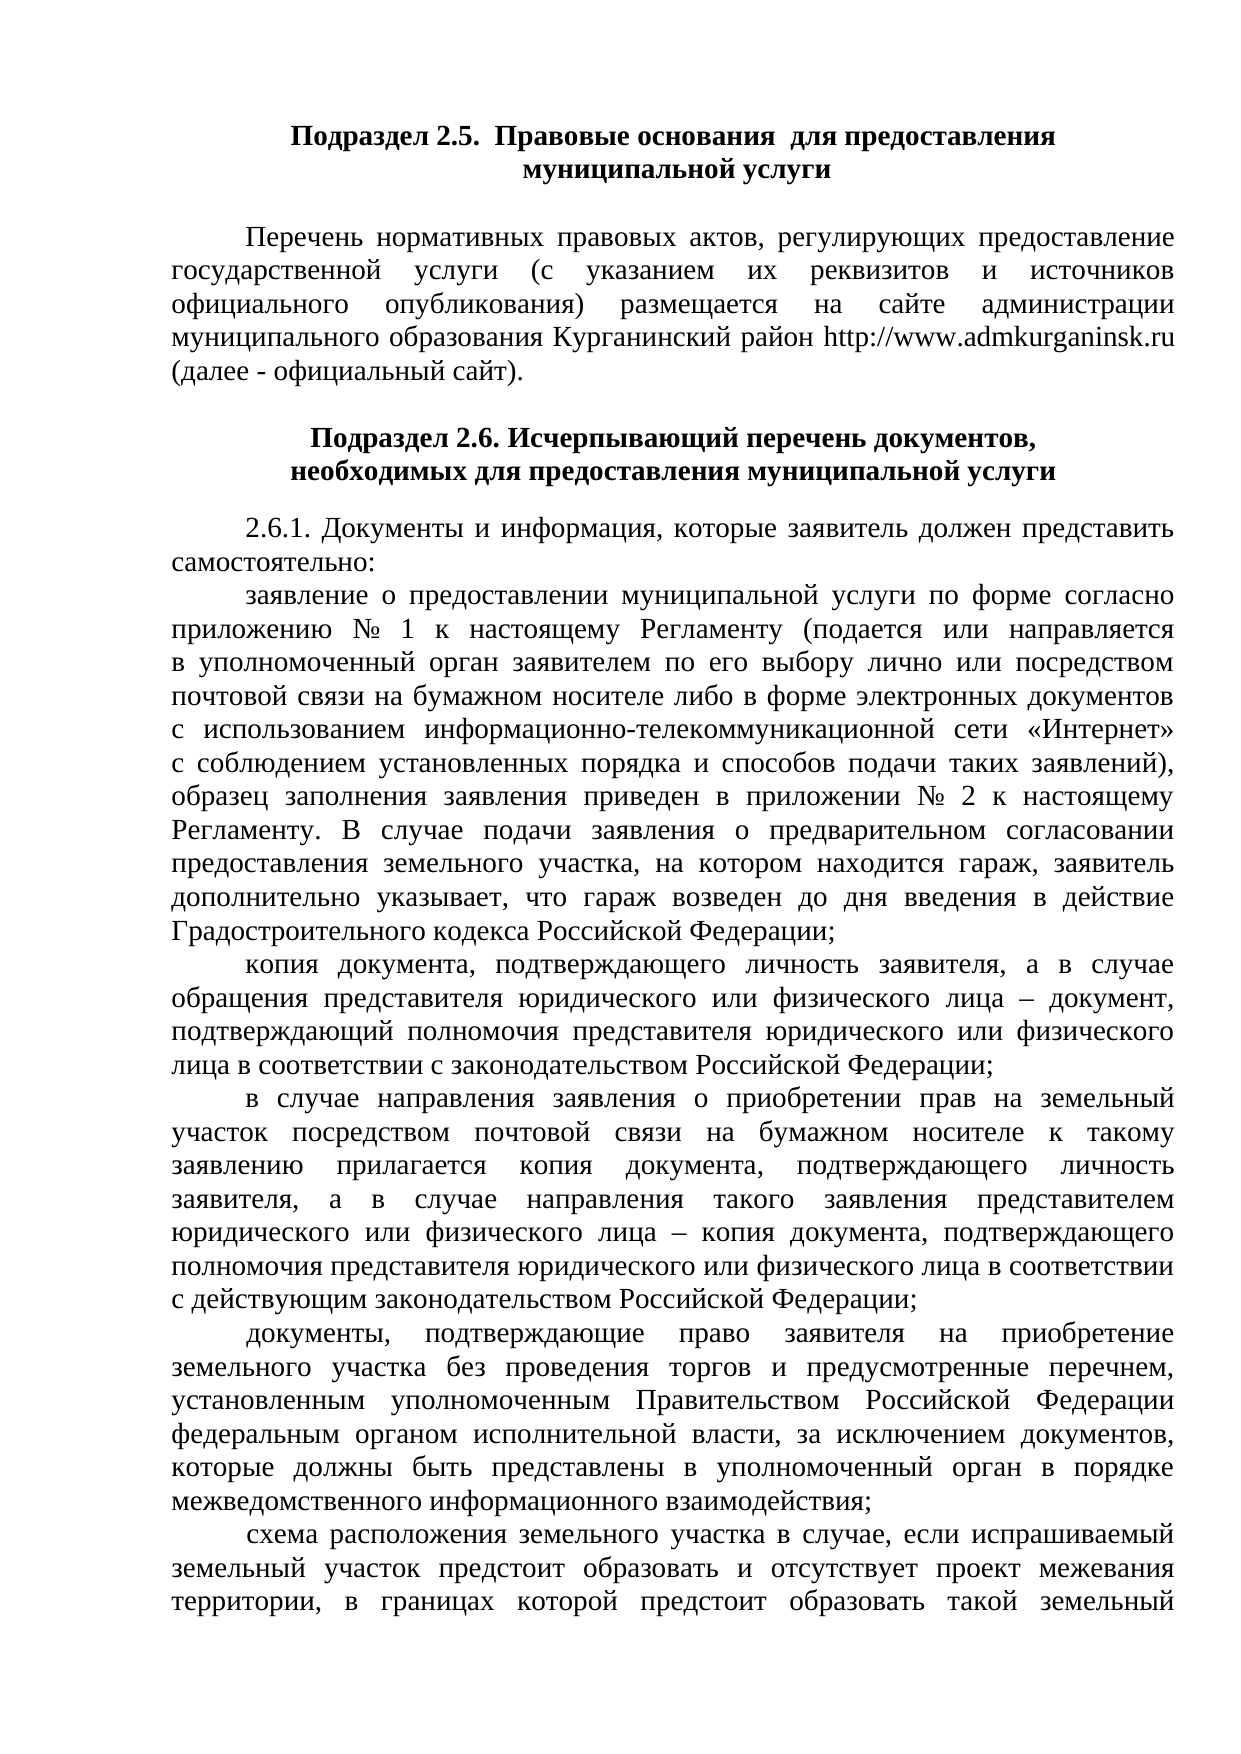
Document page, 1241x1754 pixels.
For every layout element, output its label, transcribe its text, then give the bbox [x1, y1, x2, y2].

list в случае направления заявления о приобретении прав на земельный участок посредством почтовой связи на бумажном носителе к такому заявлению прилагается копия документа, подтверждающего личность заявителя, а в случае направления такого заявления представителем юридического или физического лица – копия документа, подтверждающего полномочия представителя юридического или физического лица в соответствии с действующим законодательством Российской Федерации; [171, 1080, 1175, 1315]
list заявление о предоставлении муниципальной услуги по форме согласно приложению № 1 к настоящему Регламенту (подается или направляется в уполномоченный орган заявителем по его выбору лично или посредством почтовой связи на бумажном носителе либо в форме электронных документов с использованием информационно-телекоммуникационной сети «Интернет» с соблюдением установленных порядка и способов подачи таких заявлений), образец заполнения заявления приведен в приложении № 2 к настоящему Регламенту. В случае подачи заявления о предварительном согласовании предоставления земельного участка, на котором находится гараж, заявитель дополнительно указывает, что гараж возведен до дня введения в действие Градостроительного кодекса Российской Федерации; [171, 577, 1175, 946]
list документы, подтверждающие право заявителя на приобретение земельного участка без проведения торгов и предусмотренные перечнем, установленным уполномоченным Правительством Российской Федерации федеральным органом исполнительной власти, за исключением документов, которые должны быть представлены в уполномоченный орган в порядке межведомственного информационного взаимодействия; [171, 1315, 1175, 1516]
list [171, 1516, 1175, 1617]
list Подраздел 2.6. Исчерпывающий перечень документов, [171, 420, 1175, 453]
list 2.6.1. Документы и информация, которые заявитель должен представить самостоятельно: [171, 510, 1175, 577]
list необходимых для предоставления муниципальной услуги [171, 453, 1175, 487]
list муниципальной услуги [171, 152, 1175, 185]
text Перечень нормативных правовых актов, регулирующих предоставление государственной услуги (с указанием их реквизитов и источников официального опубликования) размещается на сайте администрации муниципального образования Курганинский район http://www.admkurganinsk.ru (далее - официальный сайт). [171, 219, 1175, 386]
list Подраздел 2.5. Правовые основания для предоставления [171, 118, 1175, 152]
list копия документа, подтверждающего личность заявителя, а в случае обращения представителя юридического или физического лица – документ, подтверждающий полномочия представителя юридического или физического лица в соответствии с законодательством Российской Федерации; [171, 946, 1175, 1080]
